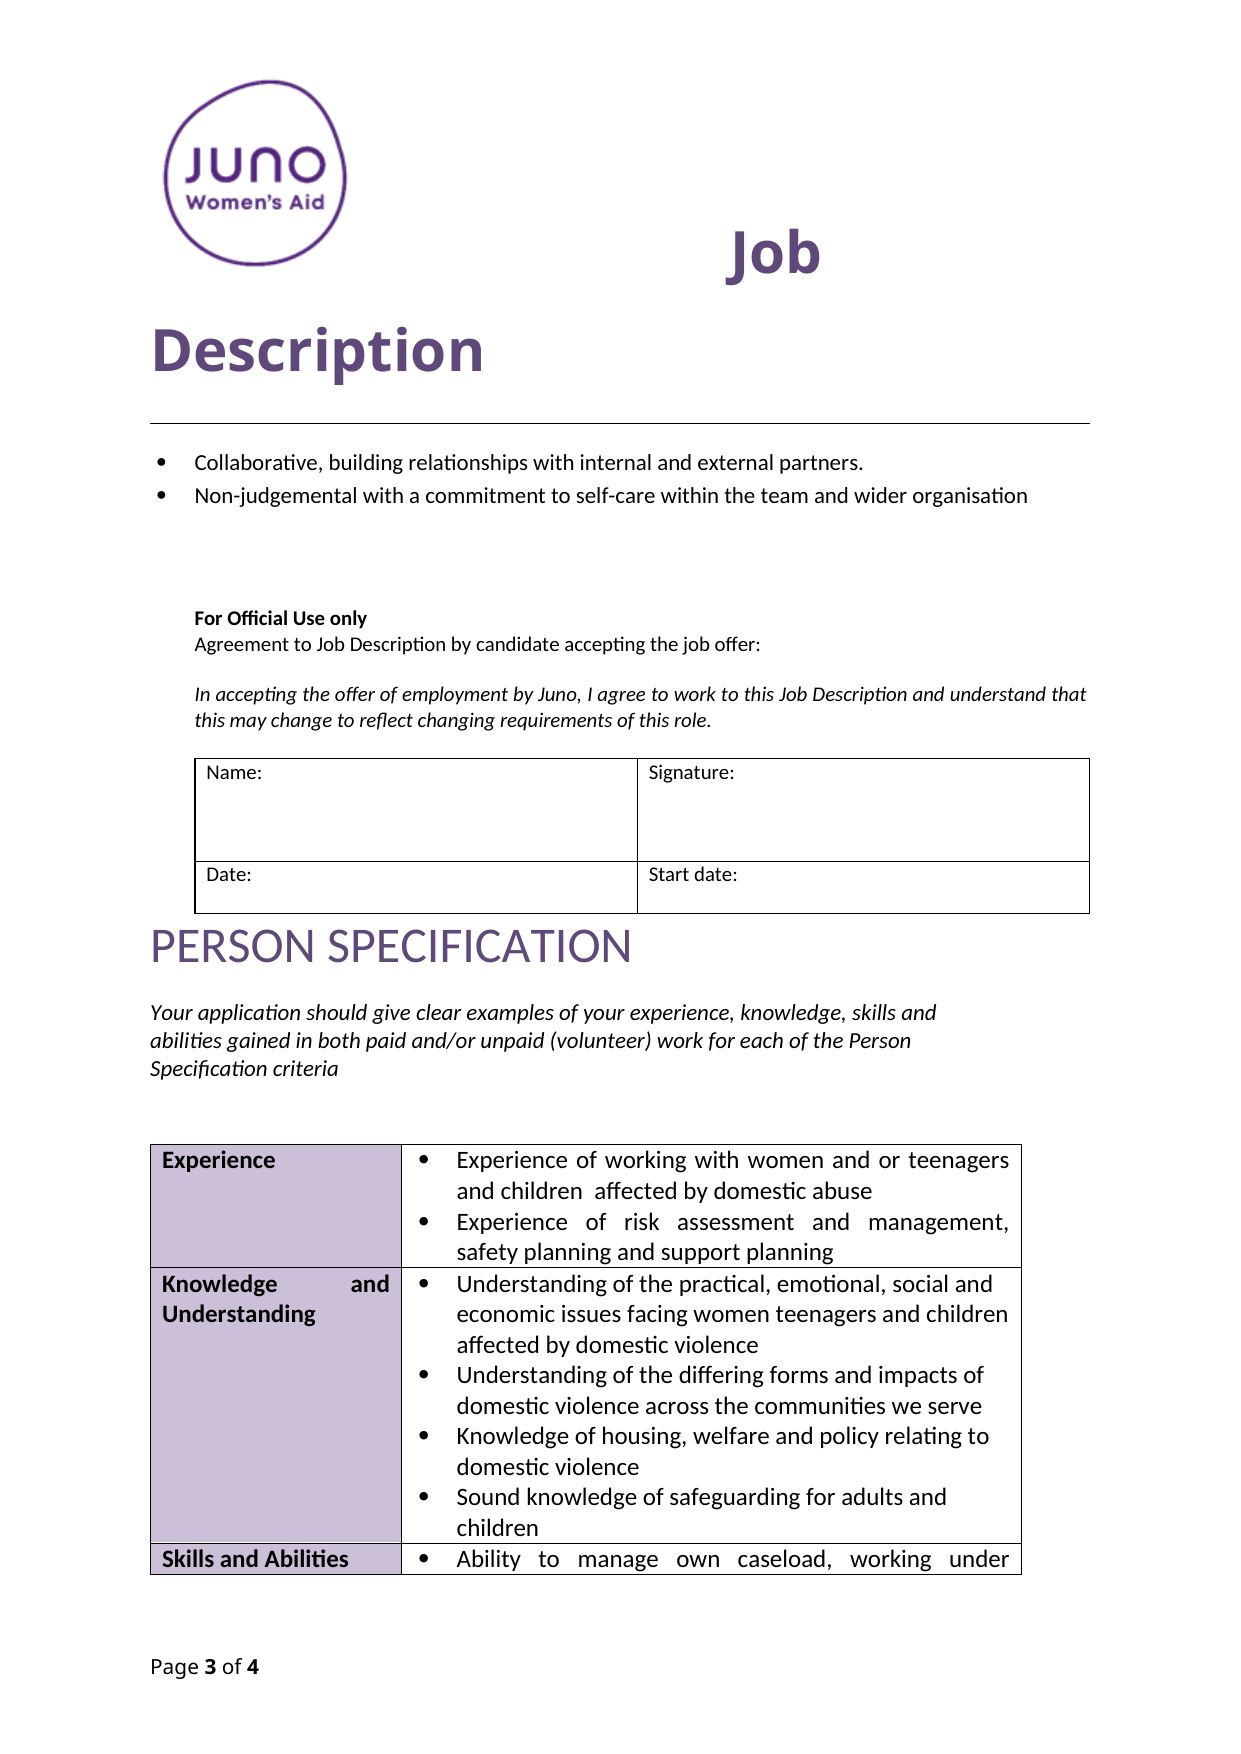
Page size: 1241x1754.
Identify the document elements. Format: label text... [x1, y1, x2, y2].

table_header Name: [196, 759, 637, 861]
text abilities gained in both paid and/or unpaid (volunteer) work for each of the Person [150, 1026, 1090, 1054]
text PERSON SPECIFICATION [150, 913, 1090, 974]
list Non-judgemental with a commitment to self-care within the team and wider organisation [157, 481, 1090, 509]
table_cell Understanding of the practical, emotional, social and economic issues facing women teenagers and children affected by domestic violence Understanding of the differing forms and impacts of domestic violence across the communities we serve Knowledge of housing, welfare and policy relating to domestic violence Sound knowledge of safeguarding for adults and children [402, 1268, 1021, 1542]
table_header Experience of working with women and or teenagers and children affected by domestic abuse Experience of risk assessment and management, safety planning and support planning [402, 1145, 1021, 1267]
table_cell Skills and Abilities [151, 1544, 401, 1574]
text Specification criteria [150, 1054, 1090, 1082]
table_cell Knowledge and Understanding [151, 1268, 401, 1542]
picture [155, 73, 356, 274]
table_header Experience [151, 1145, 401, 1267]
table_header Signature: [638, 759, 1089, 861]
text Your application should give clear examples of your experience, knowledge, skills and [150, 998, 1090, 1026]
table_cell Start date: [638, 862, 1089, 912]
list Collaborative, building relationships with internal and external partners. [157, 448, 1090, 477]
table_cell Date: [196, 862, 637, 912]
text In accepting the offer of employment by Juno, I agree to work to this Job Description and understand that this may change to reflect changing requirements of this role. [194, 682, 1090, 732]
text For Official Use only [194, 605, 1090, 631]
text Agreement to Job Description by candidate accepting the job offer: [194, 631, 1090, 656]
